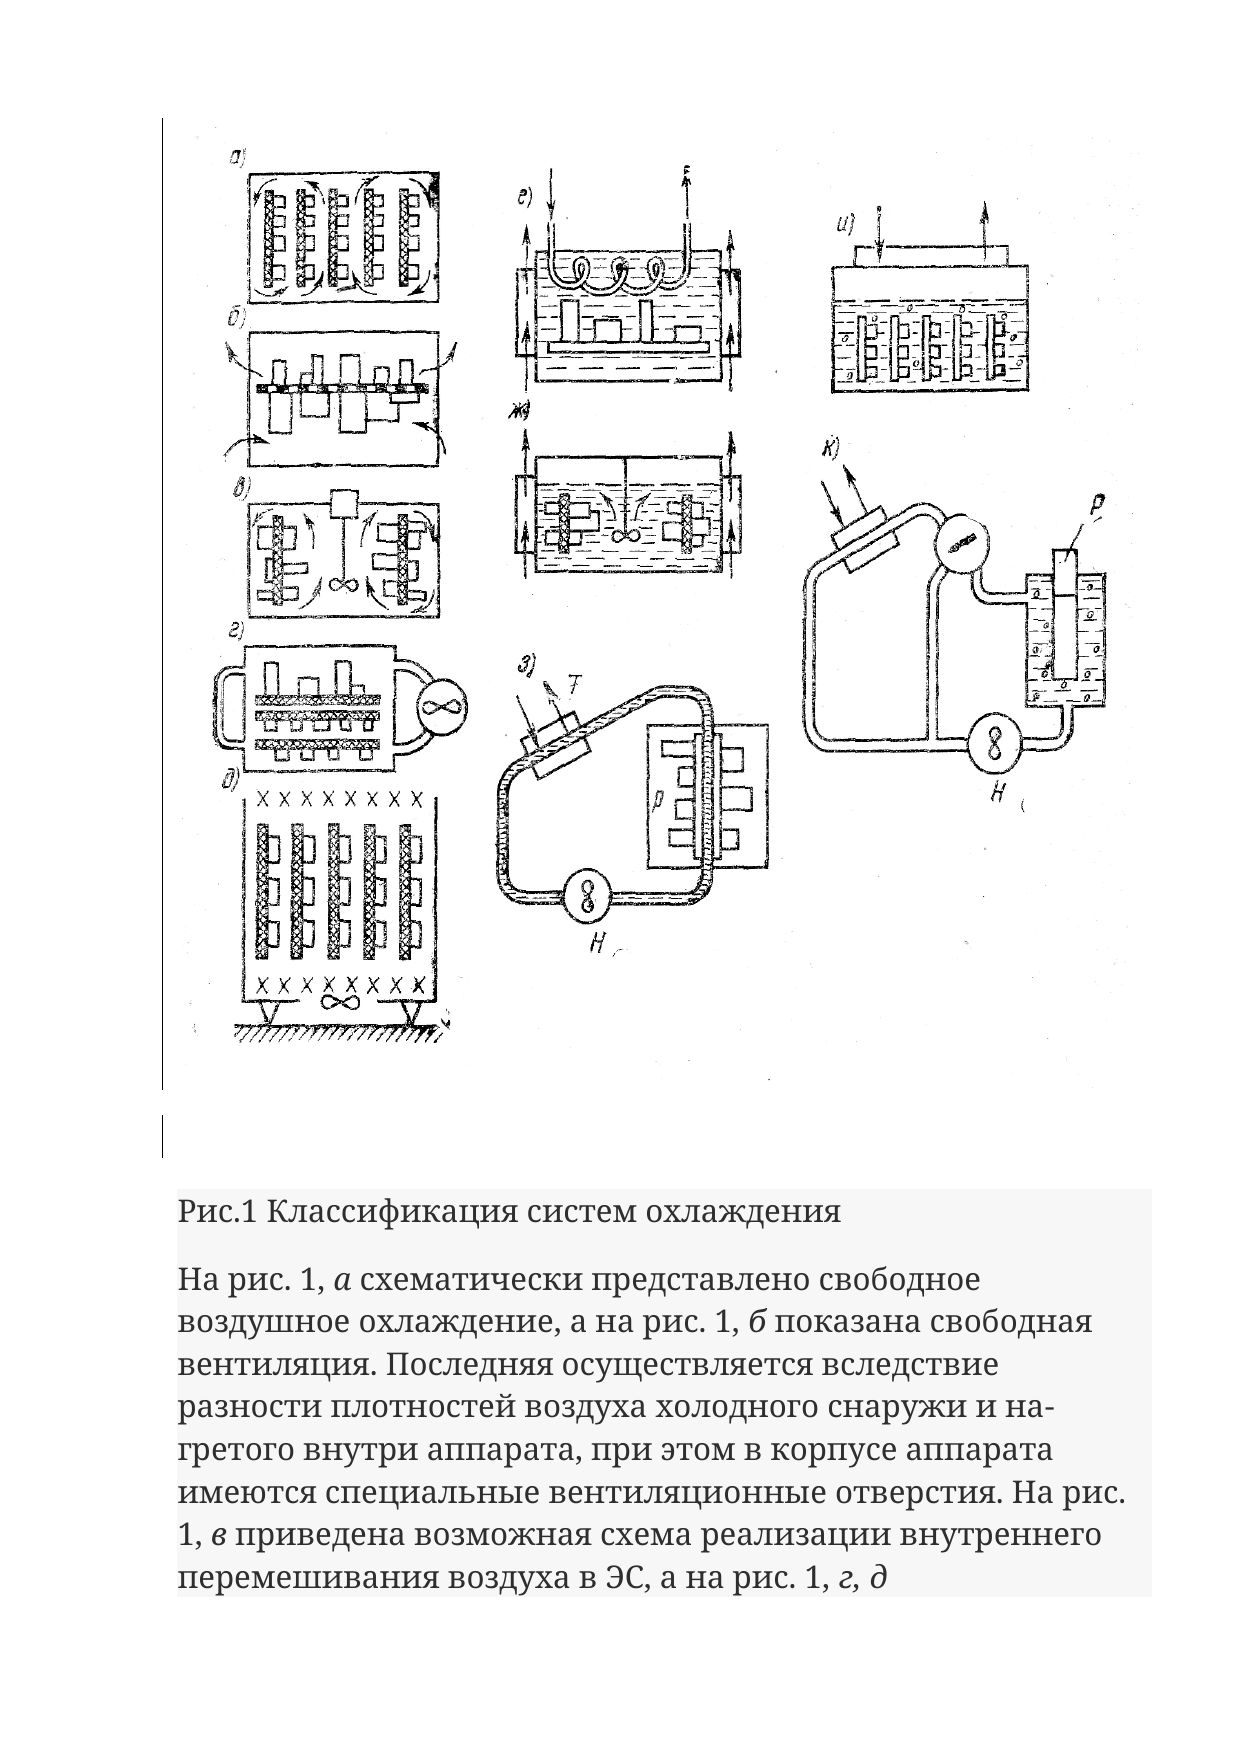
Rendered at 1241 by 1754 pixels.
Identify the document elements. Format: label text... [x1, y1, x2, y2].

text Рис.1 Классификация систем охлаждения [177, 1189, 1152, 1232]
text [177, 1257, 1152, 1597]
picture [177, 118, 1142, 1090]
